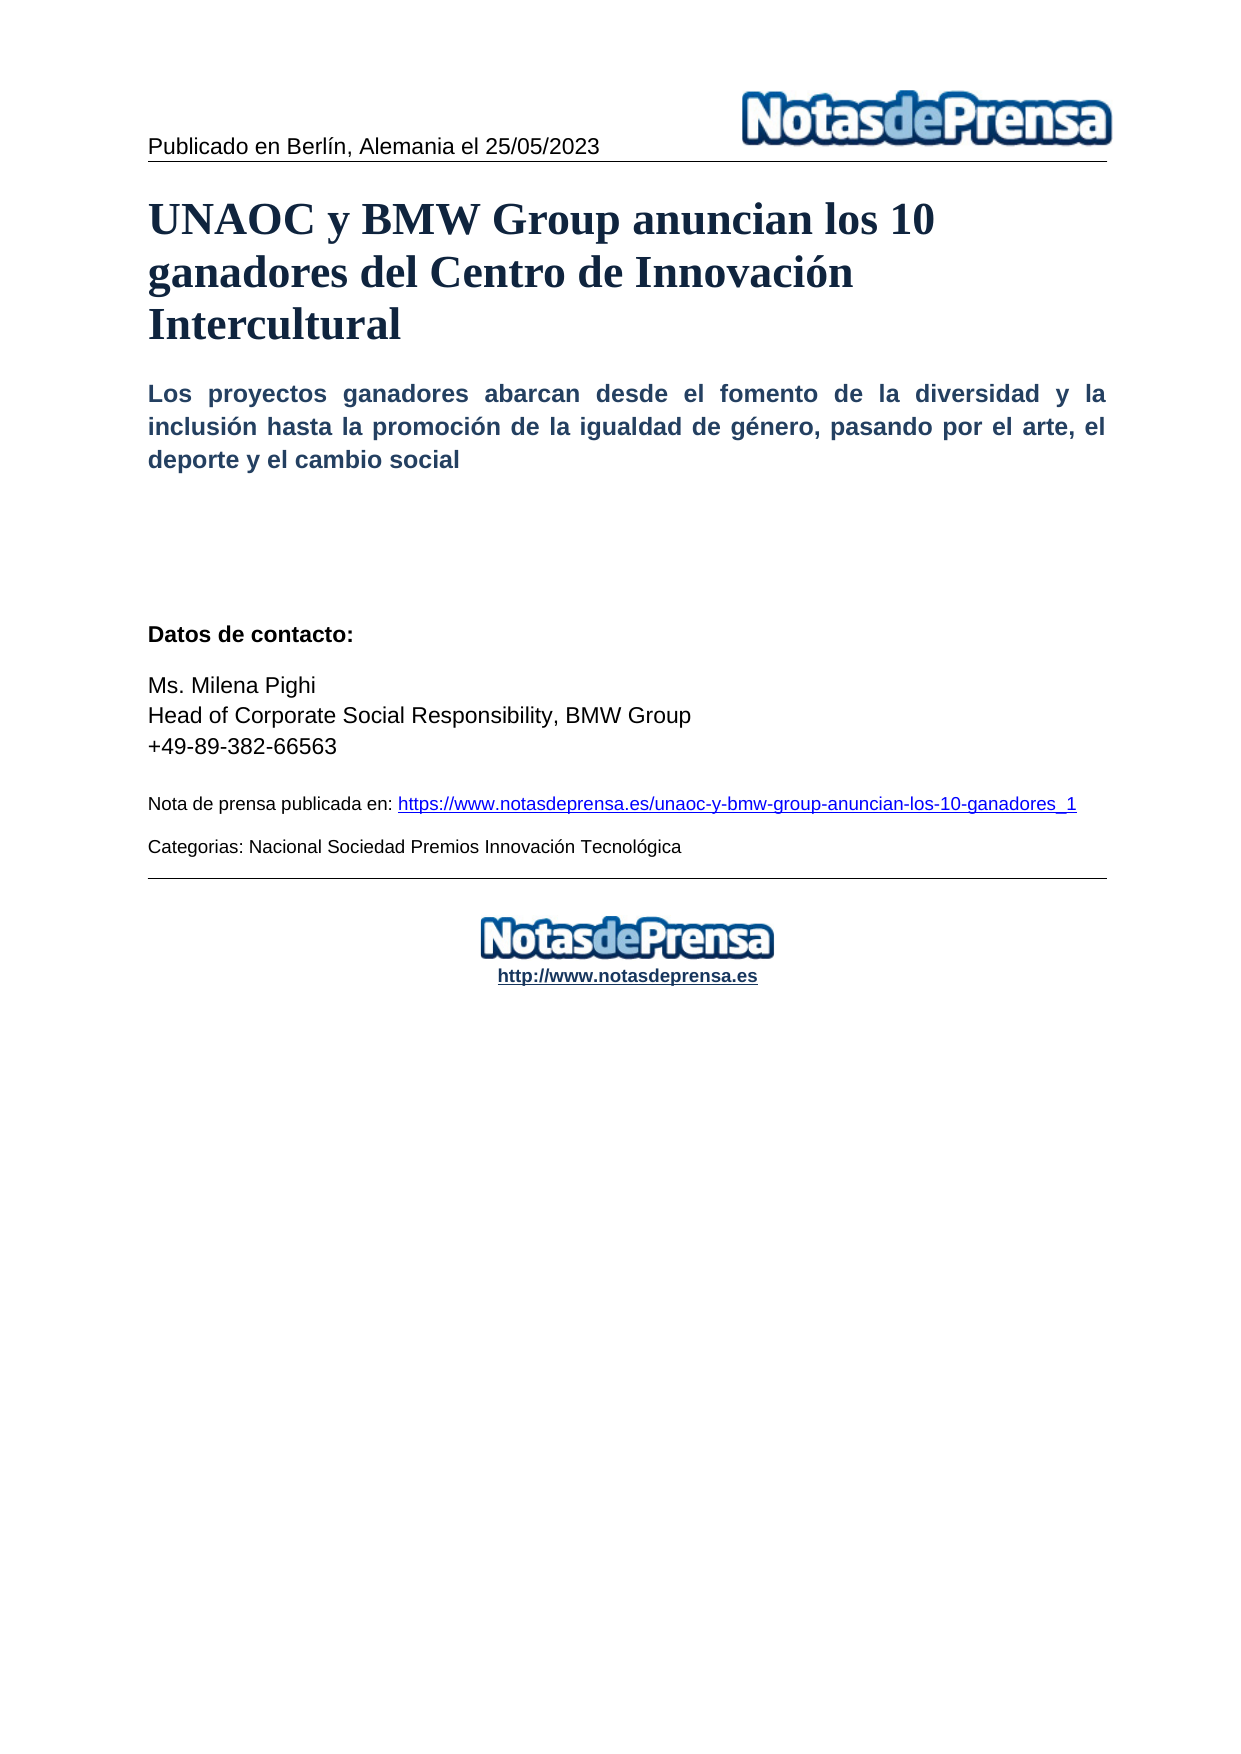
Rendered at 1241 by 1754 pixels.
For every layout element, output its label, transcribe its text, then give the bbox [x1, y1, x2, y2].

text Ms. Milena Pighi [148, 672, 1063, 698]
text Head of Corporate Social Responsibility, BMW Group [148, 702, 1063, 729]
text +49-89-382-66563 [148, 733, 1063, 759]
text Nota de prensa publicada en: https://www.notasdeprensa.es/unaoc-y-bmw-group-anuncian-los-10-ganadores_1 [148, 793, 1107, 814]
subtitle UNAOC y BMW Group anuncian los 10 ganadores del Centro de Innovación Intercultural [148, 192, 1107, 350]
text Categorias: Nacional Sociedad Premios Innovación Tecnológica [148, 835, 1107, 857]
text Publicado en Berlín, Alemania el 25/05/2023 [148, 133, 1107, 161]
picture [742, 90, 1113, 148]
picture [480, 915, 775, 961]
subtitle Los proyectos ganadores abarcan desde el fomento de la diversidad y la inclusión hasta la promoción de la igualdad de género, pasando por el arte, el deporte y el cambio social [148, 379, 1107, 474]
text http://www.notasdeprensa.es [148, 965, 1107, 986]
text Datos de contacto: [148, 621, 1107, 647]
